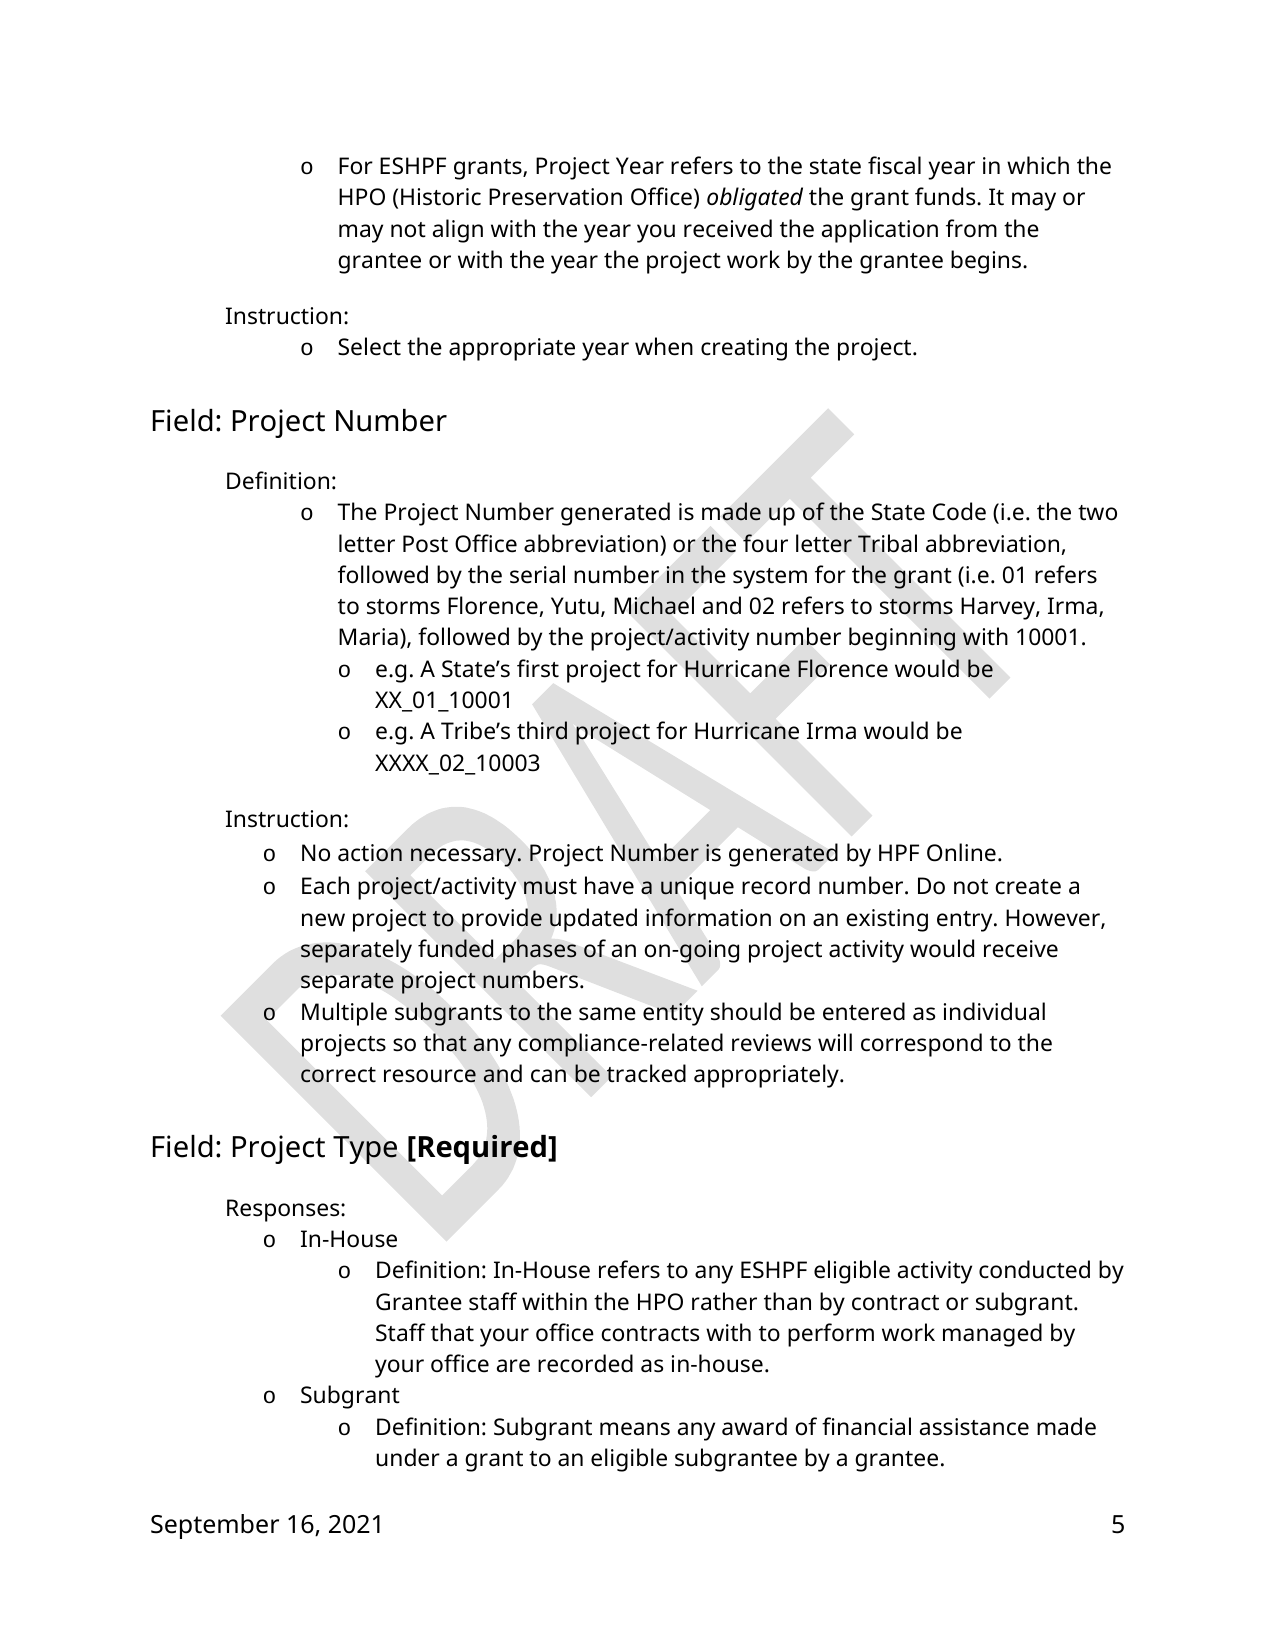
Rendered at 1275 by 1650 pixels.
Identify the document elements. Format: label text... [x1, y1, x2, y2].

text Instruction: [150, 300, 1125, 331]
list No action necessary. Project Number is generated by HPF Online. [262, 836, 1125, 868]
list e.g. A Tribe’s third project for Hurricane Irma would be XXXX_02_10003 [337, 715, 1125, 778]
list In-House [262, 1223, 1125, 1254]
list Definition: Subgrant means any award of financial assistance made under a grant to an eligible subgrantee by a grantee. [337, 1411, 1125, 1473]
list Subgrant [262, 1379, 1125, 1411]
list e.g. A State’s first project for Hurricane Florence would be XX_01_10001 [337, 652, 1125, 715]
list Definition: In-House refers to any ESHPF eligible activity conducted by Grantee staff within the HPO rather than by contract or subgrant. Staff that your office contracts with to perform work managed by your office are recorded as in-house. [337, 1254, 1125, 1379]
list Responses: [225, 1191, 1125, 1223]
list The Project Number generated is made up of the State Code (i.e. the two letter Post Office abbreviation) or the four letter Tribal abbreviation, followed by the serial number in the system for the grant (i.e. 01 refers to storms Florence, Yutu, Michael and 02 refers to storms Harvey, Irma, Maria), followed by the project/activity number beginning with 10001. [300, 496, 1125, 652]
list Select the appropriate year when creating the project. [300, 331, 1125, 363]
subtitle Field: Project Type [Required] [150, 1127, 1125, 1166]
subtitle Field: Project Number [150, 400, 1125, 440]
text Instruction: [150, 803, 1125, 834]
list For ESHPF grants, Project Year refers to the state fiscal year in which the HPO (Historic Preservation Office) obligated the grant funds. It may or may not align with the year you received the application from the grantee or with the year the project work by the grantee begins. [300, 150, 1125, 275]
list Each project/activity must have a unique record number. Do not create a new project to provide updated information on an existing entry. However, separately funded phases of an on-going project activity would receive separate project numbers. [262, 870, 1125, 995]
list Multiple subgrants to the same entity should be entered as individual projects so that any compliance-related reviews will correspond to the correct resource and can be tracked appropriately. [262, 995, 1125, 1089]
text Definition: [225, 465, 1125, 496]
